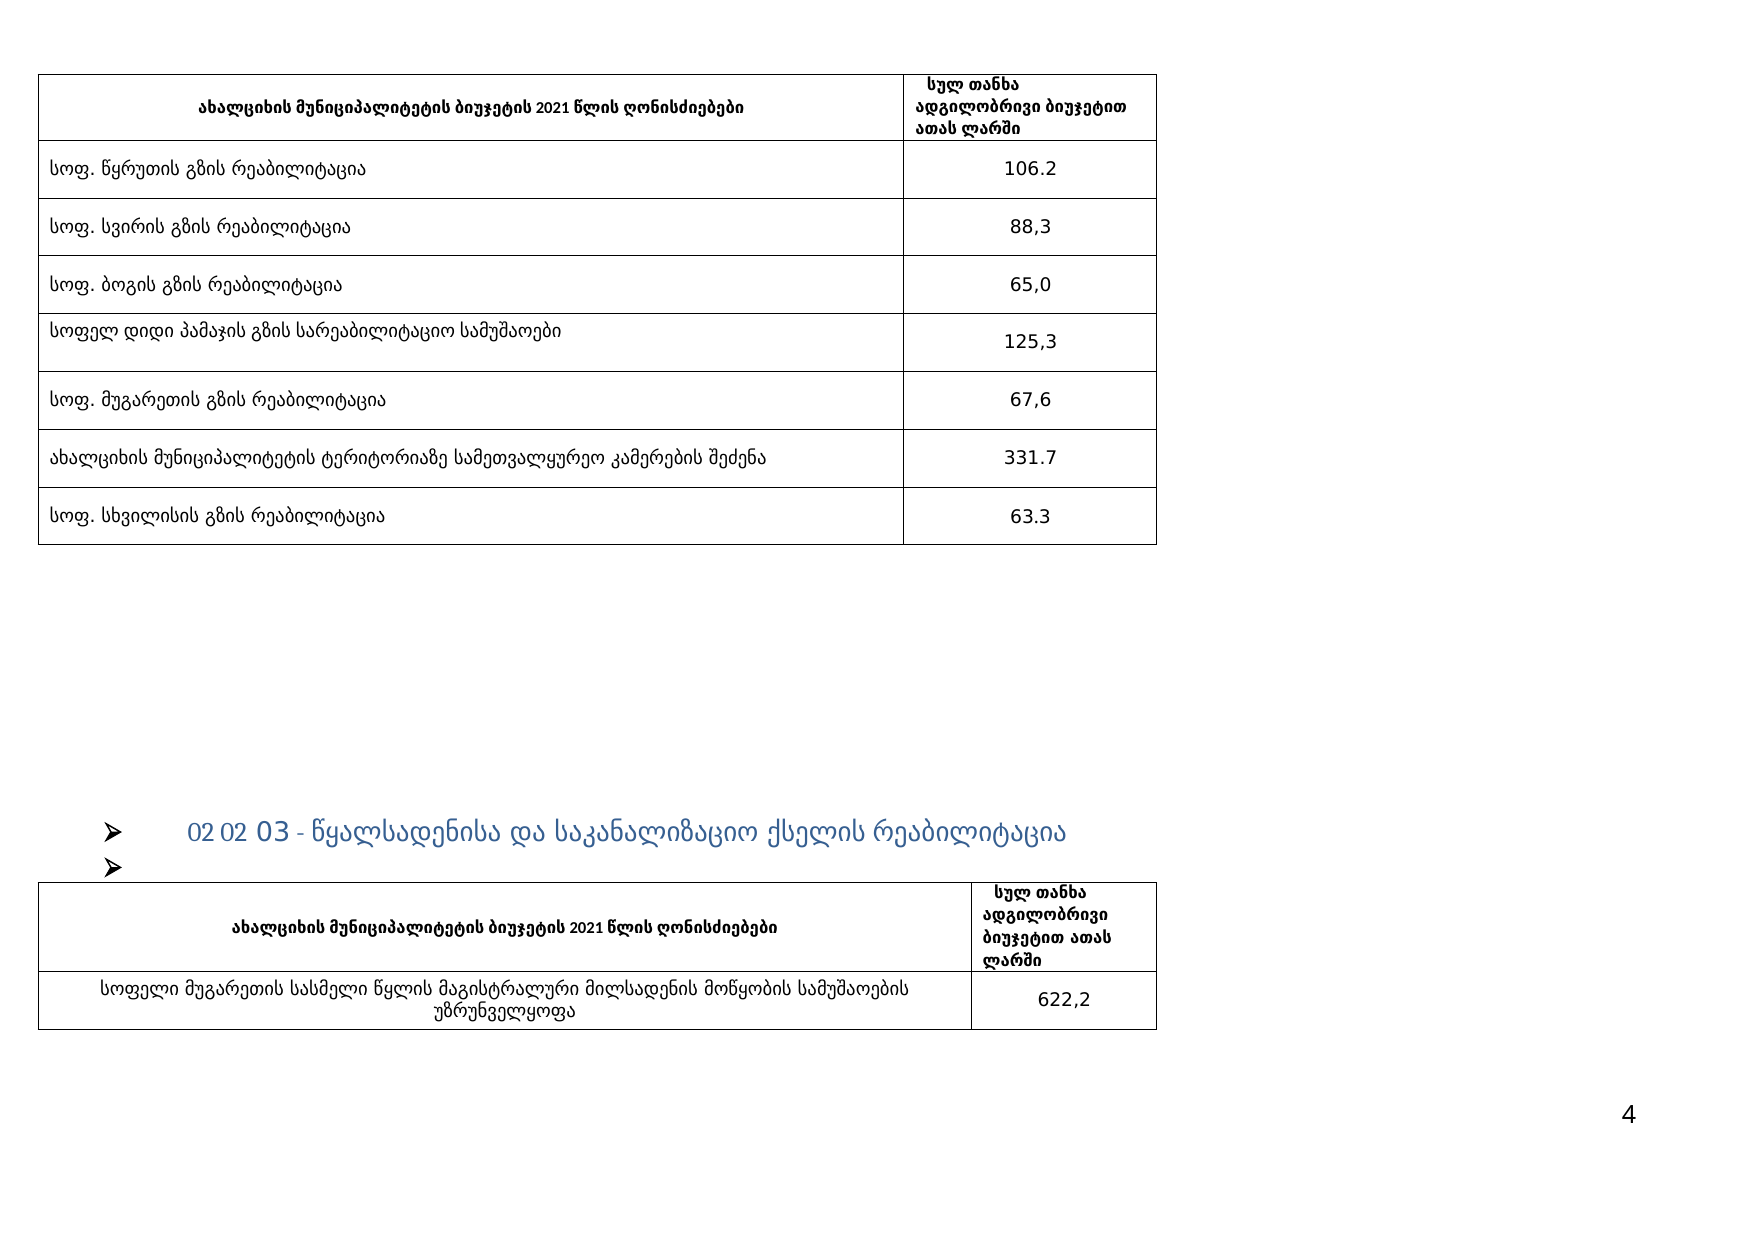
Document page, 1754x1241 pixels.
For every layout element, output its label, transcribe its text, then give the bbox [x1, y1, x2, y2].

table_cell სოფ. მუგარეთის გზის რეაბილიტაცია [39, 372, 903, 429]
table_header ახალციხის მუნიციპალიტეტის ბიუჯეტის 2021 წლის ღონისძიებები [39, 883, 971, 971]
table_cell სოფელ დიდი პამაჯის გზის სარეაბილიტაციო სამუშაოები [39, 314, 903, 371]
table_cell სოფ. სვირის გზის რეაბილიტაცია [39, 199, 903, 255]
table_cell 125,3 [904, 314, 1156, 371]
table_header ახალციხის მუნიციპალიტეტის ბიუჯეტის 2021 წლის ღონისძიებები [39, 75, 903, 140]
table_cell სოფელი მუგარეთის სასმელი წყლის მაგისტრალური მილსადენის მოწყობის სამუშაოების უზრუნველყოფა [39, 972, 971, 1029]
table_cell 331.7 [904, 430, 1156, 487]
table_cell 622,2 [972, 972, 1156, 1029]
table_cell 88,3 [904, 199, 1156, 255]
table_header სულ თანხა ადგილობრივი ბიუჯეტით ათას ლარში [972, 883, 1156, 971]
table_cell 106.2 [904, 141, 1156, 197]
table_cell სოფ. ბოგის გზის რეაბილიტაცია [39, 256, 903, 313]
table_header სულ თანხა ადგილობრივი ბიუჯეტით ათას ლარში [904, 75, 1156, 140]
table_cell 63.3 [904, 488, 1156, 544]
table_cell ახალციხის მუნიციპალიტეტის ტერიტორიაზე სამეთვალყურეო კამერების შეძენა [39, 430, 903, 487]
table_cell 65,0 [904, 256, 1156, 313]
table_cell 67,6 [904, 372, 1156, 429]
table_cell სოფ. სხვილისის გზის რეაბილიტაცია [39, 488, 903, 544]
list 02 02 03 - წყალსადენისა და საკანალიზაციო ქსელის რეაბილიტაცია [37, 812, 1636, 849]
table_cell სოფ. წყრუთის გზის რეაბილიტაცია [39, 141, 903, 197]
